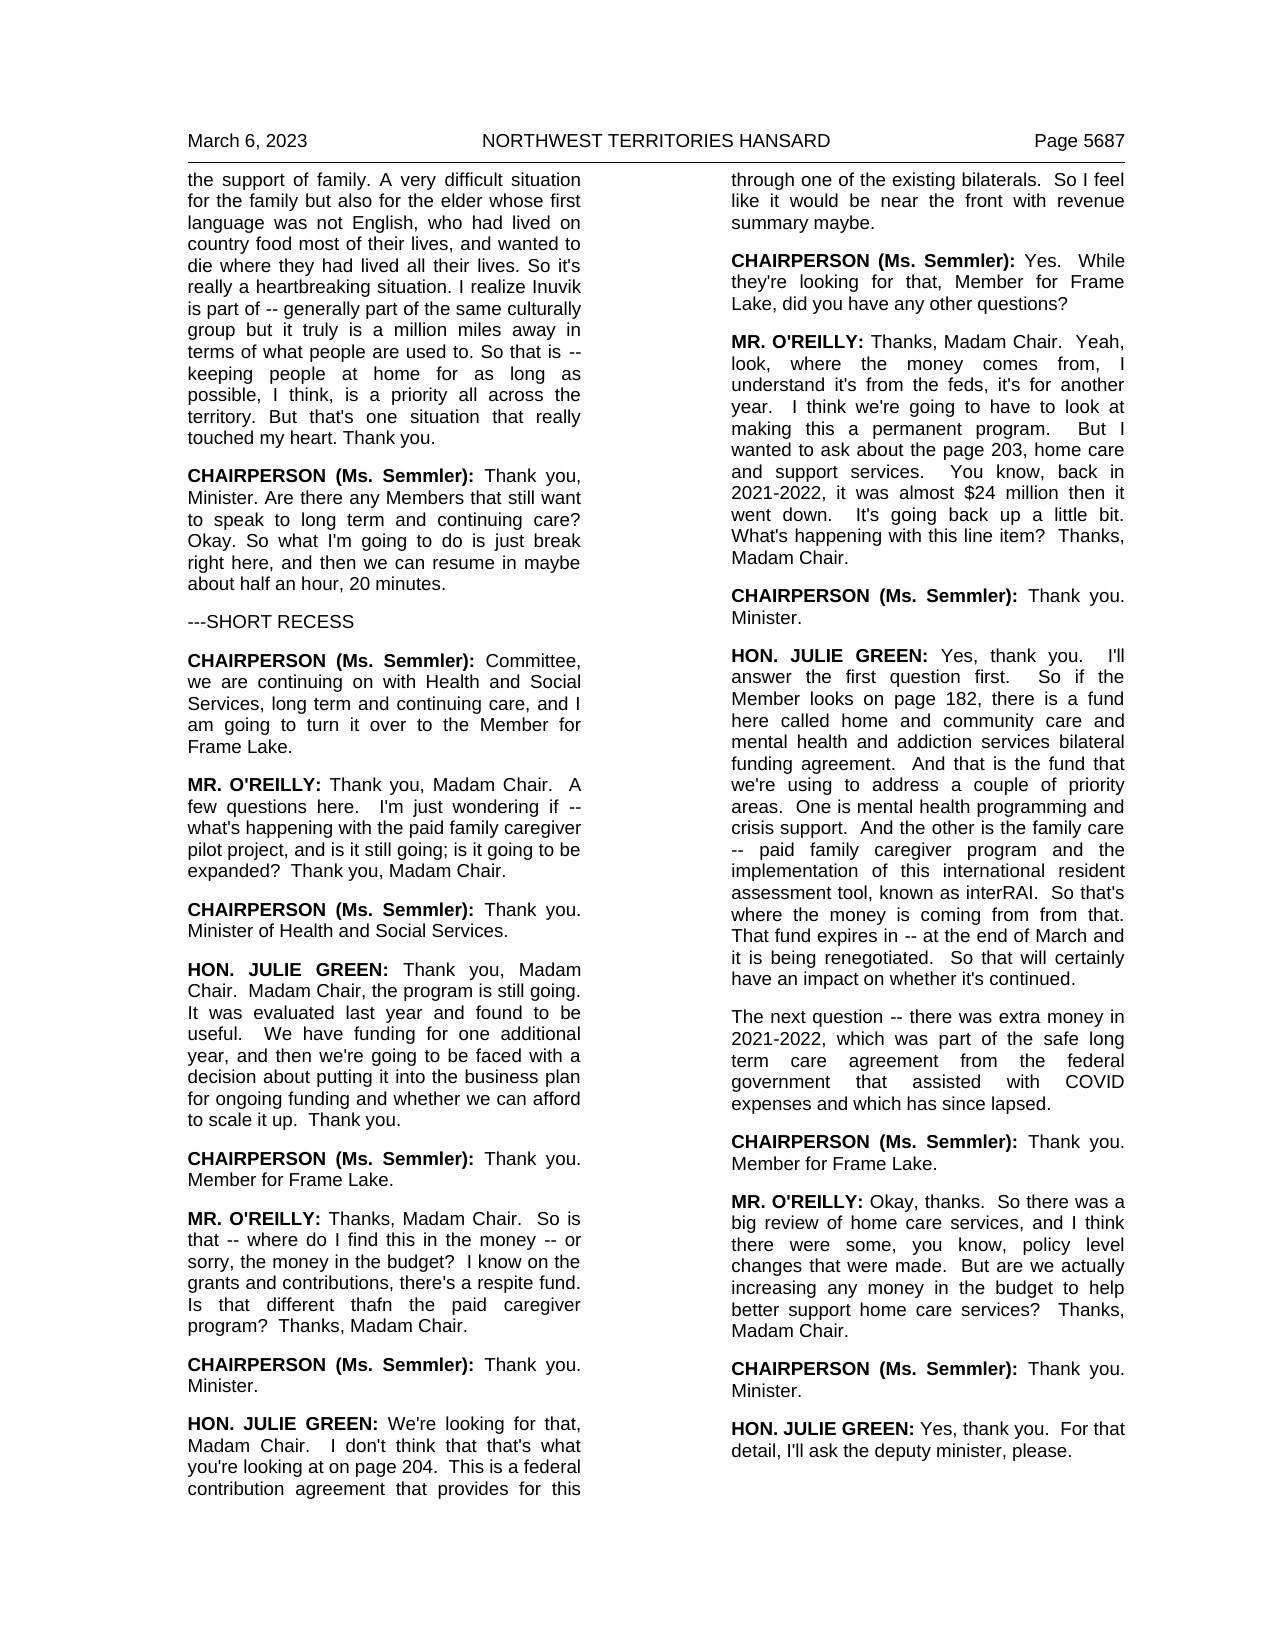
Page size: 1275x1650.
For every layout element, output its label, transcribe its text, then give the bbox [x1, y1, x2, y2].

text ---SHORT RECESS [187, 611, 581, 633]
text CHAIRPERSON (Ms. Semmler): Thank you. Minister. [187, 1353, 581, 1396]
text CHAIRPERSON (Ms. Semmler): Thank you. Minister. [731, 1358, 1125, 1401]
text MR. O'REILLY: Thanks, Madam Chair. Yeah, look, where the money comes from, I understand it's from the feds, it's for another year. I think we're going to have to look at making this a permanent program. But I wanted to ask about the page 203, home care and support services. You know, back in 2021-2022, it was almost $24 million then it went down. It's going back up a little bit. What's happening with this line item? Thanks, Madam Chair. [731, 331, 1125, 568]
text MR. O'REILLY: Okay, thanks. So there was a big review of home care services, and I think there were some, you know, policy level changes that were made. But are we actually increasing any money in the budget to help better support home care services? Thanks, Madam Chair. [731, 1191, 1125, 1342]
text The next question -- there was extra money in 2021-2022, which was part of the safe long term care agreement from the federal government that assisted with COVID expenses and which has since lapsed. [731, 1006, 1125, 1114]
text CHAIRPERSON (Ms. Semmler): Thank you. Minister of Health and Social Services. [187, 898, 581, 942]
text HON. JULIE GREEN: Yes, thank you. I'll answer the first question first. So if the Member looks on page 182, there is a fund here called home and community care and mental health and addiction services bilateral funding agreement. And that is the fund that we're using to address a couple of priority areas. One is mental health programming and crisis support. And the other is the family care -- paid family caregiver program and the implementation of this international resident assessment tool, known as interRAI. So that's where the money is coming from from that. That fund expires in -- at the end of March and it is being renegotiated. So that will certainly have an impact on whether it's continued. [731, 645, 1125, 990]
text CHAIRPERSON (Ms. Semmler): Thank you. Member for Frame Lake. [187, 1147, 581, 1191]
text MR. O'REILLY: Thank you, Madam Chair. A few questions here. I'm just wondering if -- what's happening with the paid family caregiver pilot project, and is it still going; is it going to be expanded? Thank you, Madam Chair. [187, 774, 581, 882]
text CHAIRPERSON (Ms. Semmler): Thank you. Minister. [731, 585, 1125, 628]
text MR. O'REILLY: Thanks, Madam Chair. So is that -- where do I find this in the money -- or sorry, the money in the budget? I know on the grants and contributions, there's a respite fund. Is that different thafn the paid caregiver program? Thanks, Madam Chair. [187, 1207, 581, 1337]
text CHAIRPERSON (Ms. Semmler): Thank you, Minister. Are there any Members that still want to speak to long term and continuing care? Okay. So what I'm going to do is just break right here, and then we can resume in maybe about half an hour, 20 minutes. [187, 465, 581, 595]
text HON. JULIE GREEN: Yes, thank you. For that detail, I'll ask the deputy minister, please. [731, 1418, 1125, 1461]
text HON. JULIE GREEN: We're looking for that, Madam Chair. I don't think that that's what you're looking at on page 204. This is a federal contribution agreement that provides for this through one of the existing bilaterals. So I feel like it would be near the front with revenue summary maybe. [187, 1413, 581, 1499]
text HON. JULIE GREEN: Thank you, Madam Chair. Madam Chair, the program is still going. It was evaluated last year and found to be useful. We have funding for one additional year, and then we're going to be faced with a decision about putting it into the business plan for ongoing funding and whether we can afford to scale it up. Thank you. [187, 958, 581, 1131]
text HON. JULIE GREEN: We're looking for that, Madam Chair. I don't think that that's what you're looking at on page 204. This is a federal contribution agreement that provides for this through one of the existing bilaterals. So I feel like it would be near the front with revenue summary maybe. [731, 168, 1125, 233]
text CHAIRPERSON (Ms. Semmler): Thank you. Member for Frame Lake. [731, 1131, 1125, 1174]
text CHAIRPERSON (Ms. Semmler): Committee, we are continuing on with Health and Social Services, long term and continuing care, and I am going to turn it over to the Member for Frame Lake. [187, 649, 581, 757]
text CHAIRPERSON (Ms. Semmler): Yes. While they're looking for that, Member for Frame Lake, did you have any other questions? [731, 250, 1125, 314]
